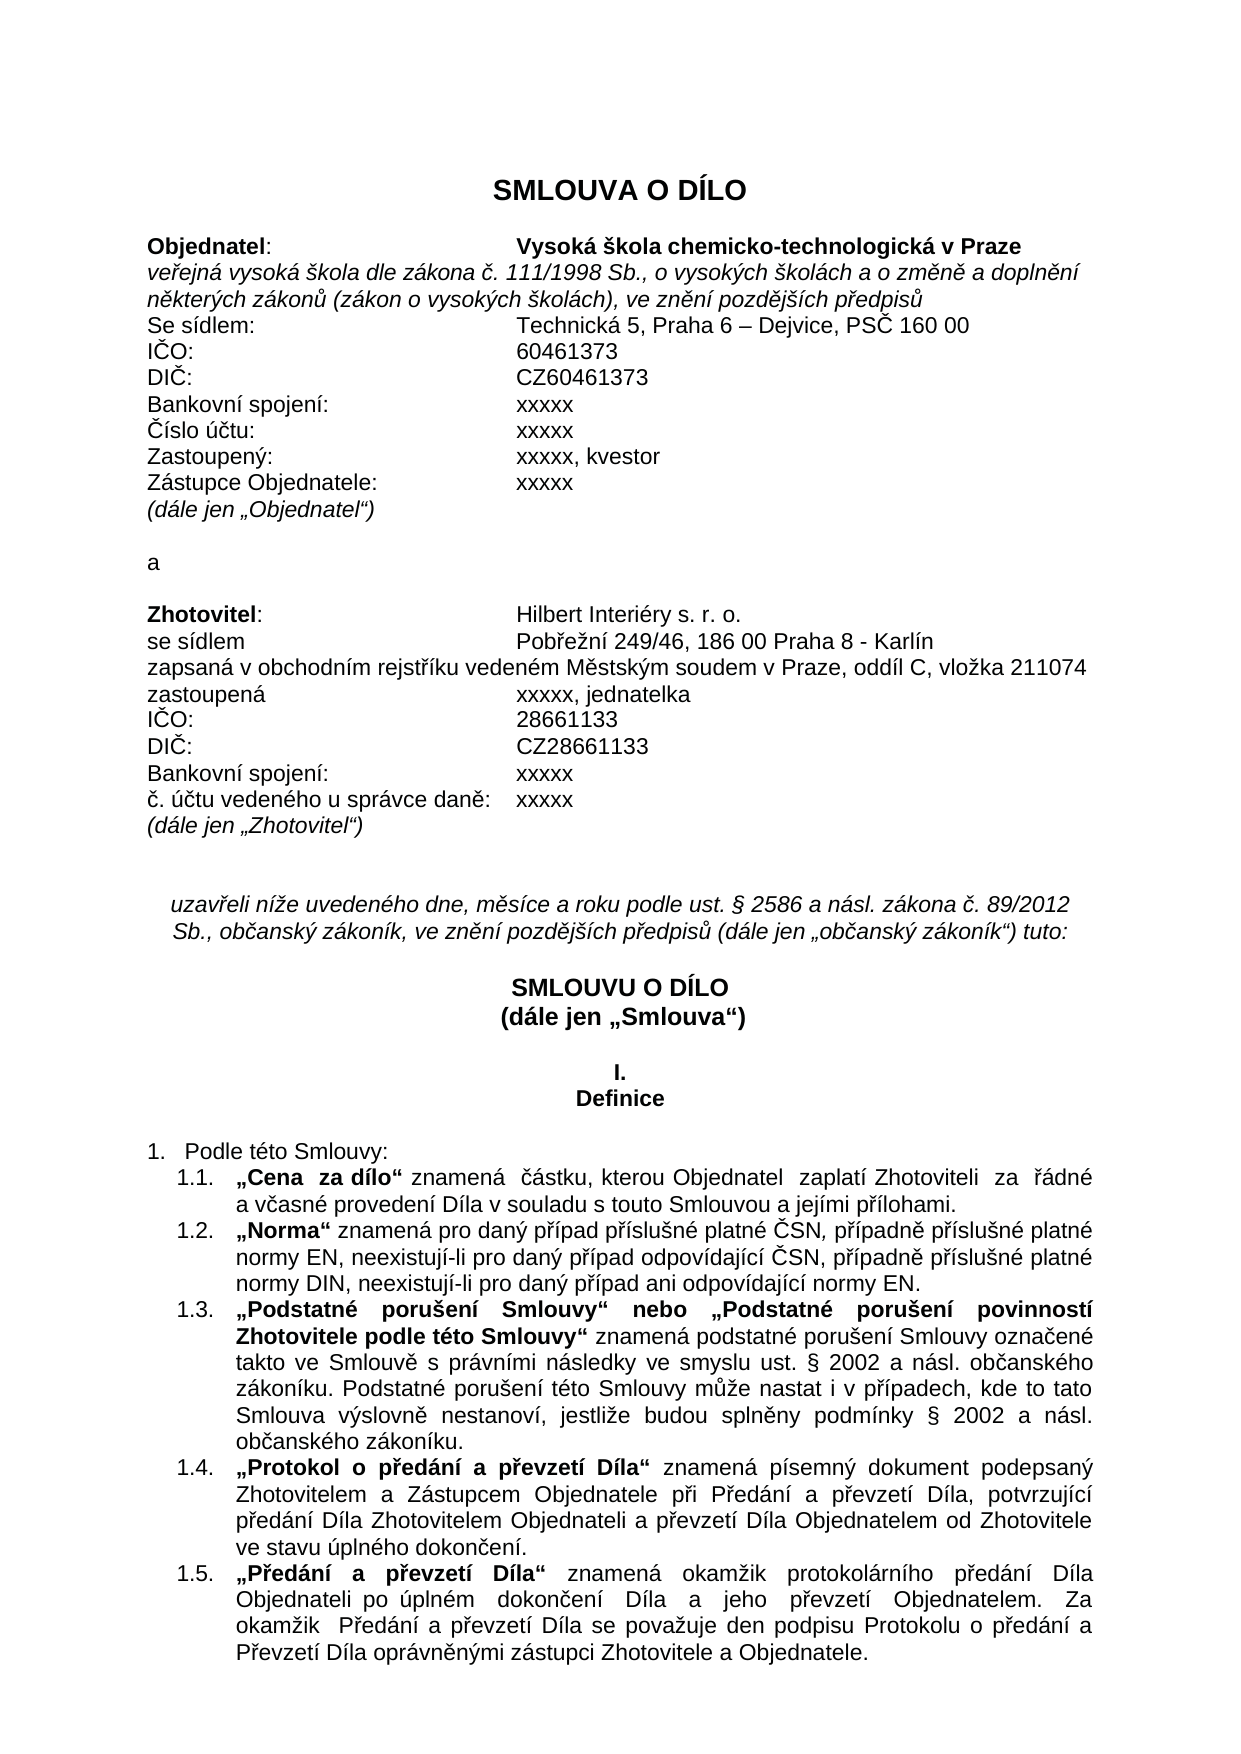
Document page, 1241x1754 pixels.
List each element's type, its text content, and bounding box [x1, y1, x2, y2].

text Objednatel: Vysoká škola chemicko-technologická v Praze veřejná vysoká škola dle zákona č. 111/1998 Sb., o vysokých školách a o změně a doplnění některých zákonů (zákon o vysokých školách), ve znění pozdějších předpisů [147, 233, 1092, 312]
text Číslo účtu: xxxxx [147, 417, 1105, 443]
text Bankovní spojení: xxxxx [147, 391, 1105, 417]
text Bankovní spojení: xxxxx č. účtu vedeného u správce daně: xxxxx (dále jen „Zhotovitel“) [147, 759, 701, 838]
text se sídlem Pobřežní 249/46, 186 00 Praha 8 - Karlín [147, 628, 1105, 654]
text DIČ: CZ60461373 [147, 365, 1105, 391]
list „Předání a převzetí Díla“ znamená okamžik protokolárního předání Díla Objednateli po úplném dokončení Díla a jeho převzetí Objednatelem. Za okamžik Předání a převzetí Díla se považuje den podpisu Protokolu o předání a Převzetí Díla oprávněnými zástupci Zhotovitele a Objednatele. [176, 1560, 1093, 1665]
text Definice [170, 1085, 1070, 1112]
list „Podstatné porušení Smlouvy“ nebo „Podstatné porušení povinností Zhotovitele podle této Smlouvy“ znamená podstatné porušení Smlouvy označené takto ve Smlouvě s právními následky ve smyslu ust. § 2002 a násl. občanského zákoníku. Podstatné porušení této Smlouvy může nastat i v případech, kde to tato Smlouva výslovně nestanoví, jestliže budou splněny podmínky § 2002 a násl. občanského zákoníku. [176, 1296, 1093, 1454]
list „Norma“ znamená pro daný případ příslušné platné ČSN, případně příslušné platné normy EN, neexistují-li pro daný případ odpovídající ČSN, případně příslušné platné normy DIN, neexistují-li pro daný případ ani odpovídající normy EN. [176, 1217, 1093, 1296]
text Zastoupený: xxxxx, kvestor [147, 444, 1105, 470]
subtitle I. [170, 1059, 1070, 1085]
list „Cena za dílo“ znamená částku, kterou Objednatel zaplatí Zhotoviteli za řádné a včasné provedení Díla v souladu s touto Smlouvou a jejími přílohami. [176, 1164, 1093, 1217]
text Zástupce Objednatele: xxxxx [147, 470, 1105, 496]
text DIČ: CZ28661133 [147, 733, 1105, 759]
text uzavřeli níže uvedeného dne, měsíce a roku podle ust. § 2586 a násl. zákona č. 89/2012 Sb., občanský zákoník, ve znění pozdějších předpisů (dále jen „občanský zákoník“) tuto: [170, 891, 1070, 944]
text zapsaná v obchodním rejstříku vedeném Městským soudem v Praze, oddíl C, vložka 211074 zastoupená xxxxx, jednatelka [147, 654, 1087, 707]
list „Protokol o předání a převzetí Díla“ znamená písemný dokument podepsaný Zhotovitelem a Zástupcem Objednatele při Předání a převzetí Díla, potvrzující předání Díla Zhotovitelem Objednateli a převzetí Díla Objednatelem od Zhotovitele ve stavu úplného dokončení. [176, 1454, 1093, 1560]
text SMLOUVA O DÍLO [170, 173, 1070, 207]
text Se sídlem: Technická 5, Praha 6 – Dejvice, PSČ 160 00 [147, 312, 1105, 338]
text SMLOUVU O DÍLO [170, 973, 1070, 1002]
text a [147, 549, 1105, 575]
list Podle této Smlouvy: [147, 1138, 1105, 1164]
text Zhotovitel: Hilbert Interiéry s. r. o. [147, 601, 1105, 628]
text (dále jen „Smlouva“) [170, 1002, 1077, 1030]
text (dále jen „Objednatel“) [147, 496, 1105, 522]
text IČO: 60461373 [147, 338, 1105, 365]
text IČO: 28661133 [147, 707, 1105, 733]
